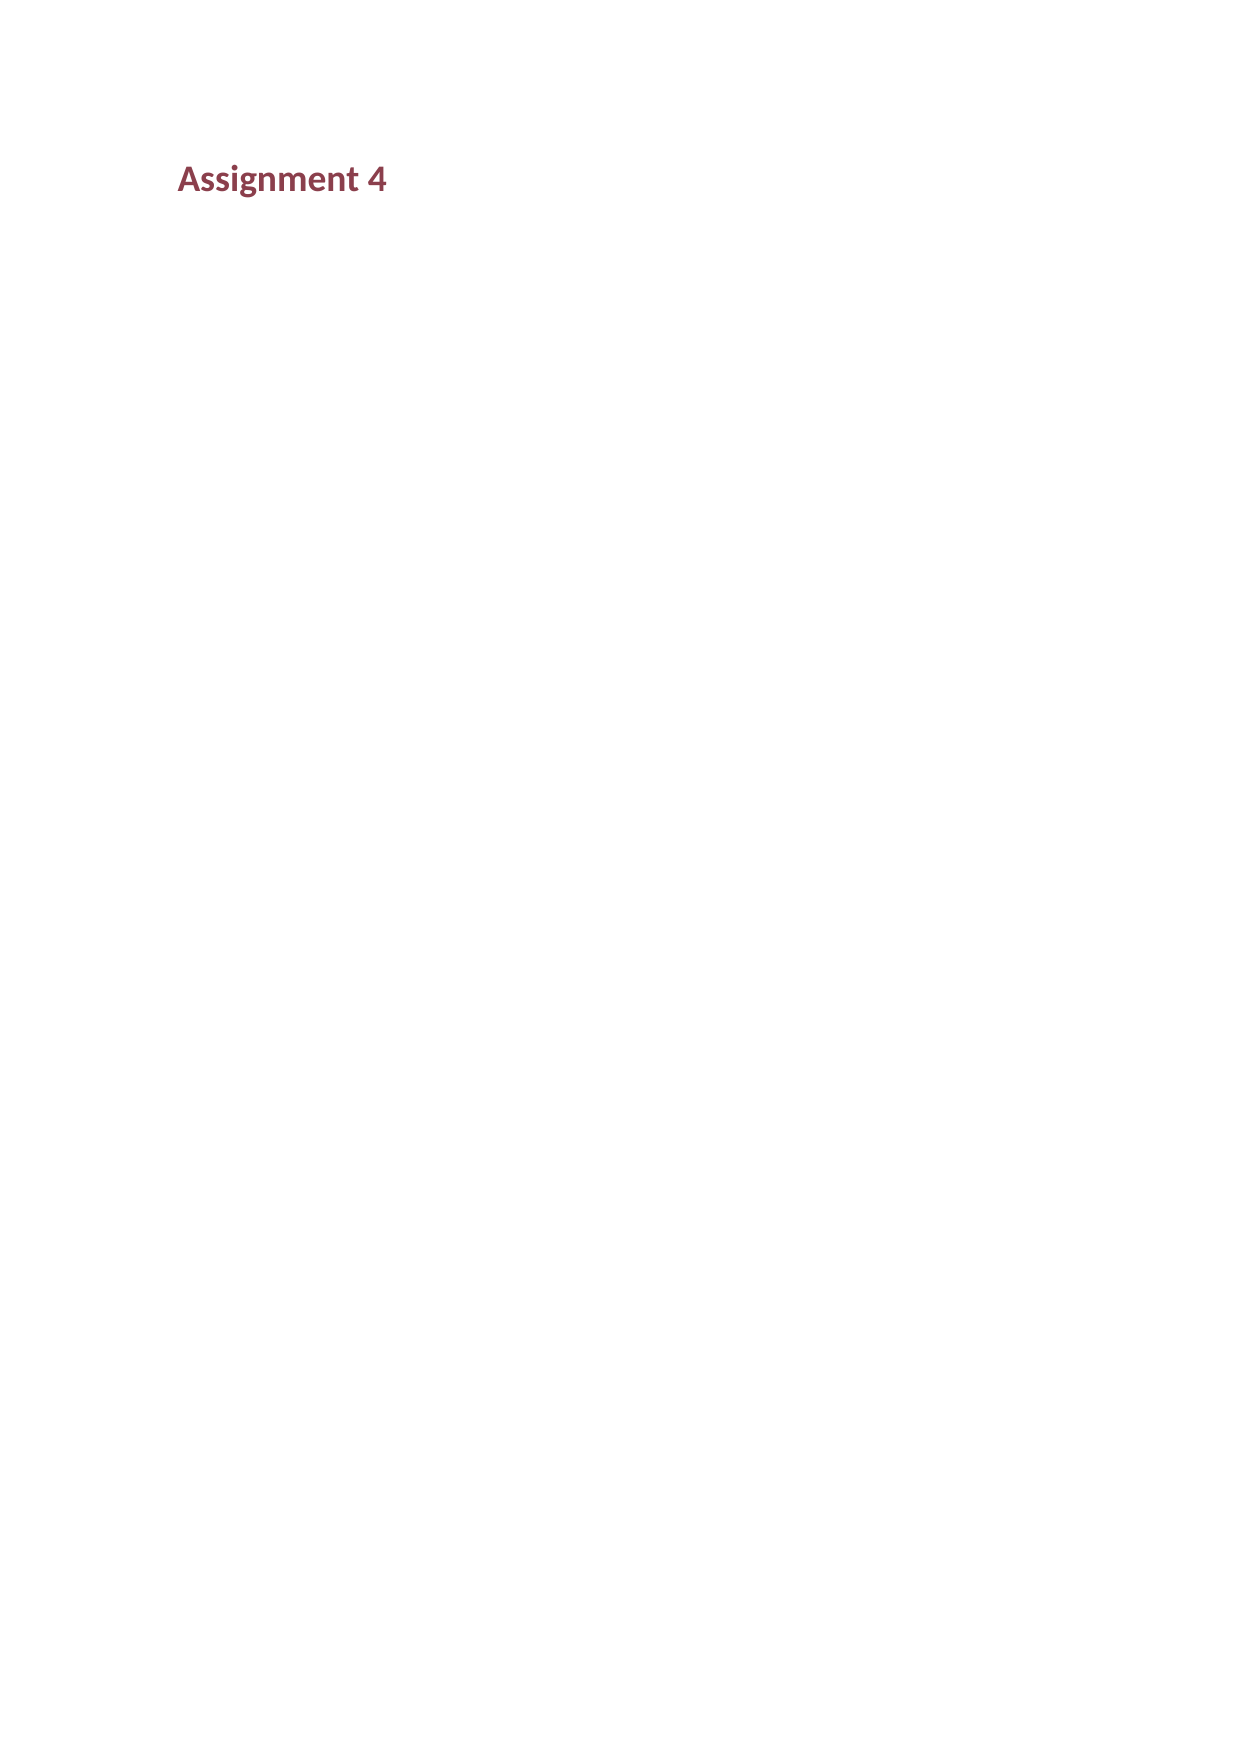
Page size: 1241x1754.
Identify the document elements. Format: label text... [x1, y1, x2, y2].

text Assignment 4 [177, 154, 1063, 200]
